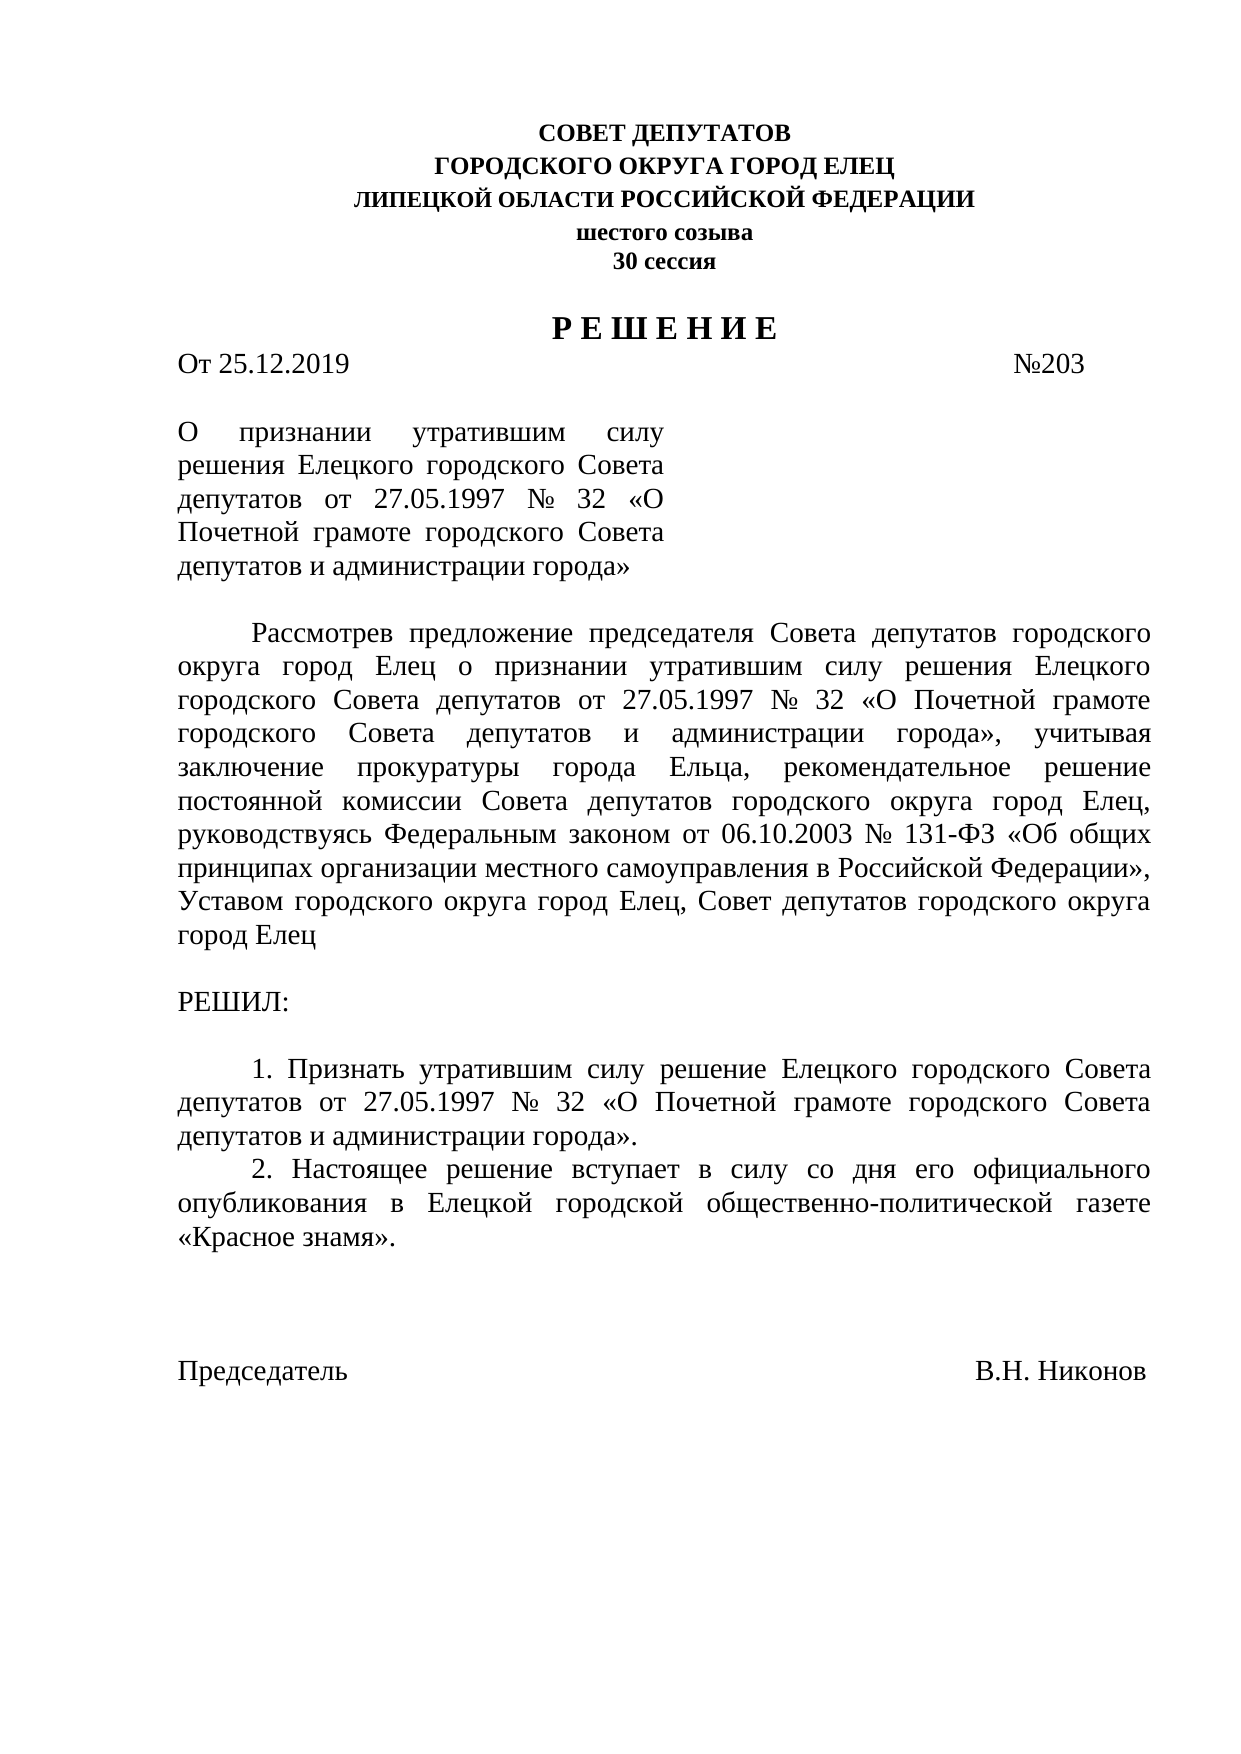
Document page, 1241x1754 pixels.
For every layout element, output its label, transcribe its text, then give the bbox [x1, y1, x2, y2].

text СОВЕТ ДЕПУТАТОВ [177, 118, 1152, 147]
text 2. Настоящее решение вступает в силу со дня его официального опубликования в Елецкой городской общественно-политической газете «Красное знамя». [177, 1152, 1152, 1252]
text От 25.12.2019 №203 [177, 347, 1152, 380]
text ГОРОДСКОГО ОКРУГА ГОРОД ЕЛЕЦ [177, 151, 1152, 180]
text шестого созыва [177, 217, 1152, 246]
text Рассмотрев предложение председателя Совета депутатов городского округа город Елец о признании утратившим силу решения Елецкого городского Совета депутатов от 27.05.1997 № 32 «О Почетной грамоте городского Совета депутатов и администрации города», учитывая заключение прокуратуры города Ельца, рекомендательное решение постоянной комиссии Совета депутатов городского округа город Елец, руководствуясь Федеральным законом от 06.10.2003 № 131-ФЗ «Об общих принципах организации местного самоуправления в Российской Федерации», Уставом городского округа город Елец, Совет депутатов городского округа город Елец [177, 615, 1152, 950]
text 30 сессия [177, 246, 1152, 275]
text 1. Признать утратившим силу решение Елецкого городского Совета депутатов от 27.05.1997 № 32 «О Почетной грамоте городского Совета депутатов и администрации города». [177, 1051, 1152, 1152]
text Председатель В.Н. Никонов [177, 1353, 1152, 1386]
text РЕШИЛ: [177, 984, 1152, 1017]
text Р Е Ш Е Н И Е [177, 308, 1152, 347]
text О признании утратившим силу решения Елецкого городского Совета депутатов от 27.05.1997 № 32 «О Почетной грамоте городского Совета депутатов и администрации города» [177, 414, 664, 581]
text ЛИПЕЦКОЙ ОБЛАСТИ РОССИЙСКОЙ ФЕДЕРАЦИИ [177, 184, 1152, 213]
